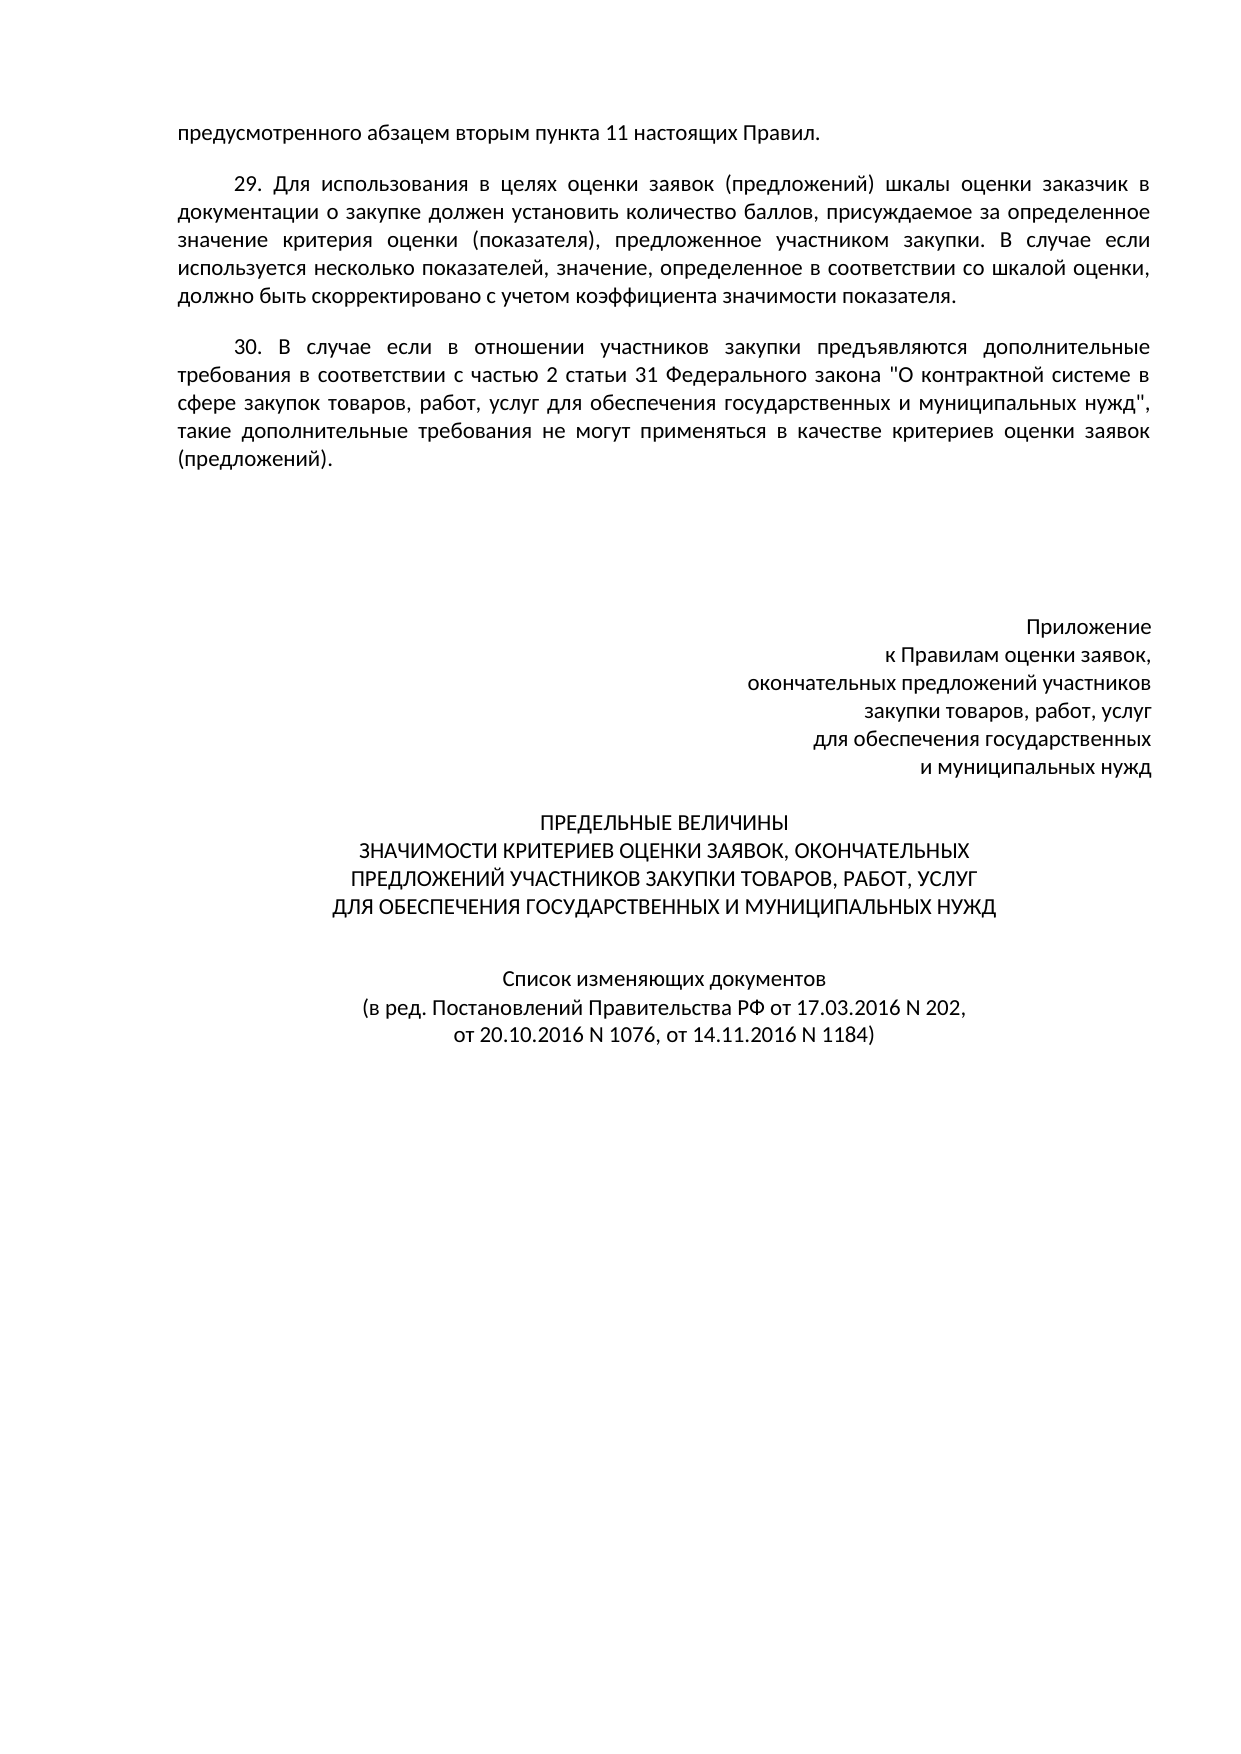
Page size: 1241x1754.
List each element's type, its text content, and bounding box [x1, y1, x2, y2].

text к Правилам оценки заявок, [177, 640, 1152, 668]
text и муниципальных нужд [177, 752, 1152, 780]
text 30. В случае если в отношении участников закупки предъявляются дополнительные требования в соответствии с частью 2 статьи 31 Федерального закона "О контрактной системе в сфере закупок товаров, работ, услуг для обеспечения государственных и муниципальных нужд", такие дополнительные требования не могут применяться в качестве критериев оценки заявок (предложений). [177, 332, 1152, 472]
text 29. Для использования в целях оценки заявок (предложений) шкалы оценки заказчик в документации о закупке должен установить количество баллов, присуждаемое за определенное значение критерия оценки (показателя), предложенное участником закупки. В случае если используется несколько показателей, значение, определенное в соответствии со шкалой оценки, должно быть скорректировано с учетом коэффициента значимости показателя. [177, 169, 1152, 309]
text Приложение [177, 612, 1152, 640]
table_header Список изменяющих документов (в ред. Постановлений Правительства РФ от 17.03.2016 N 202, от 20.10.2016 N 1076, от 14.11.2016 N 1184) [177, 953, 1152, 1060]
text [177, 118, 1152, 146]
text ДЛЯ ОБЕСПЕЧЕНИЯ ГОСУДАРСТВЕННЫХ И МУНИЦИПАЛЬНЫХ НУЖД [177, 892, 1152, 921]
text закупки товаров, работ, услуг [177, 696, 1152, 724]
text ЗНАЧИМОСТИ КРИТЕРИЕВ ОЦЕНКИ ЗАЯВОК, ОКОНЧАТЕЛЬНЫХ [177, 836, 1152, 864]
text ПРЕДЕЛЬНЫЕ ВЕЛИЧИНЫ [177, 808, 1152, 836]
text для обеспечения государственных [177, 724, 1152, 752]
text ПРЕДЛОЖЕНИЙ УЧАСТНИКОВ ЗАКУПКИ ТОВАРОВ, РАБОТ, УСЛУГ [177, 864, 1152, 892]
text окончательных предложений участников [177, 668, 1152, 696]
